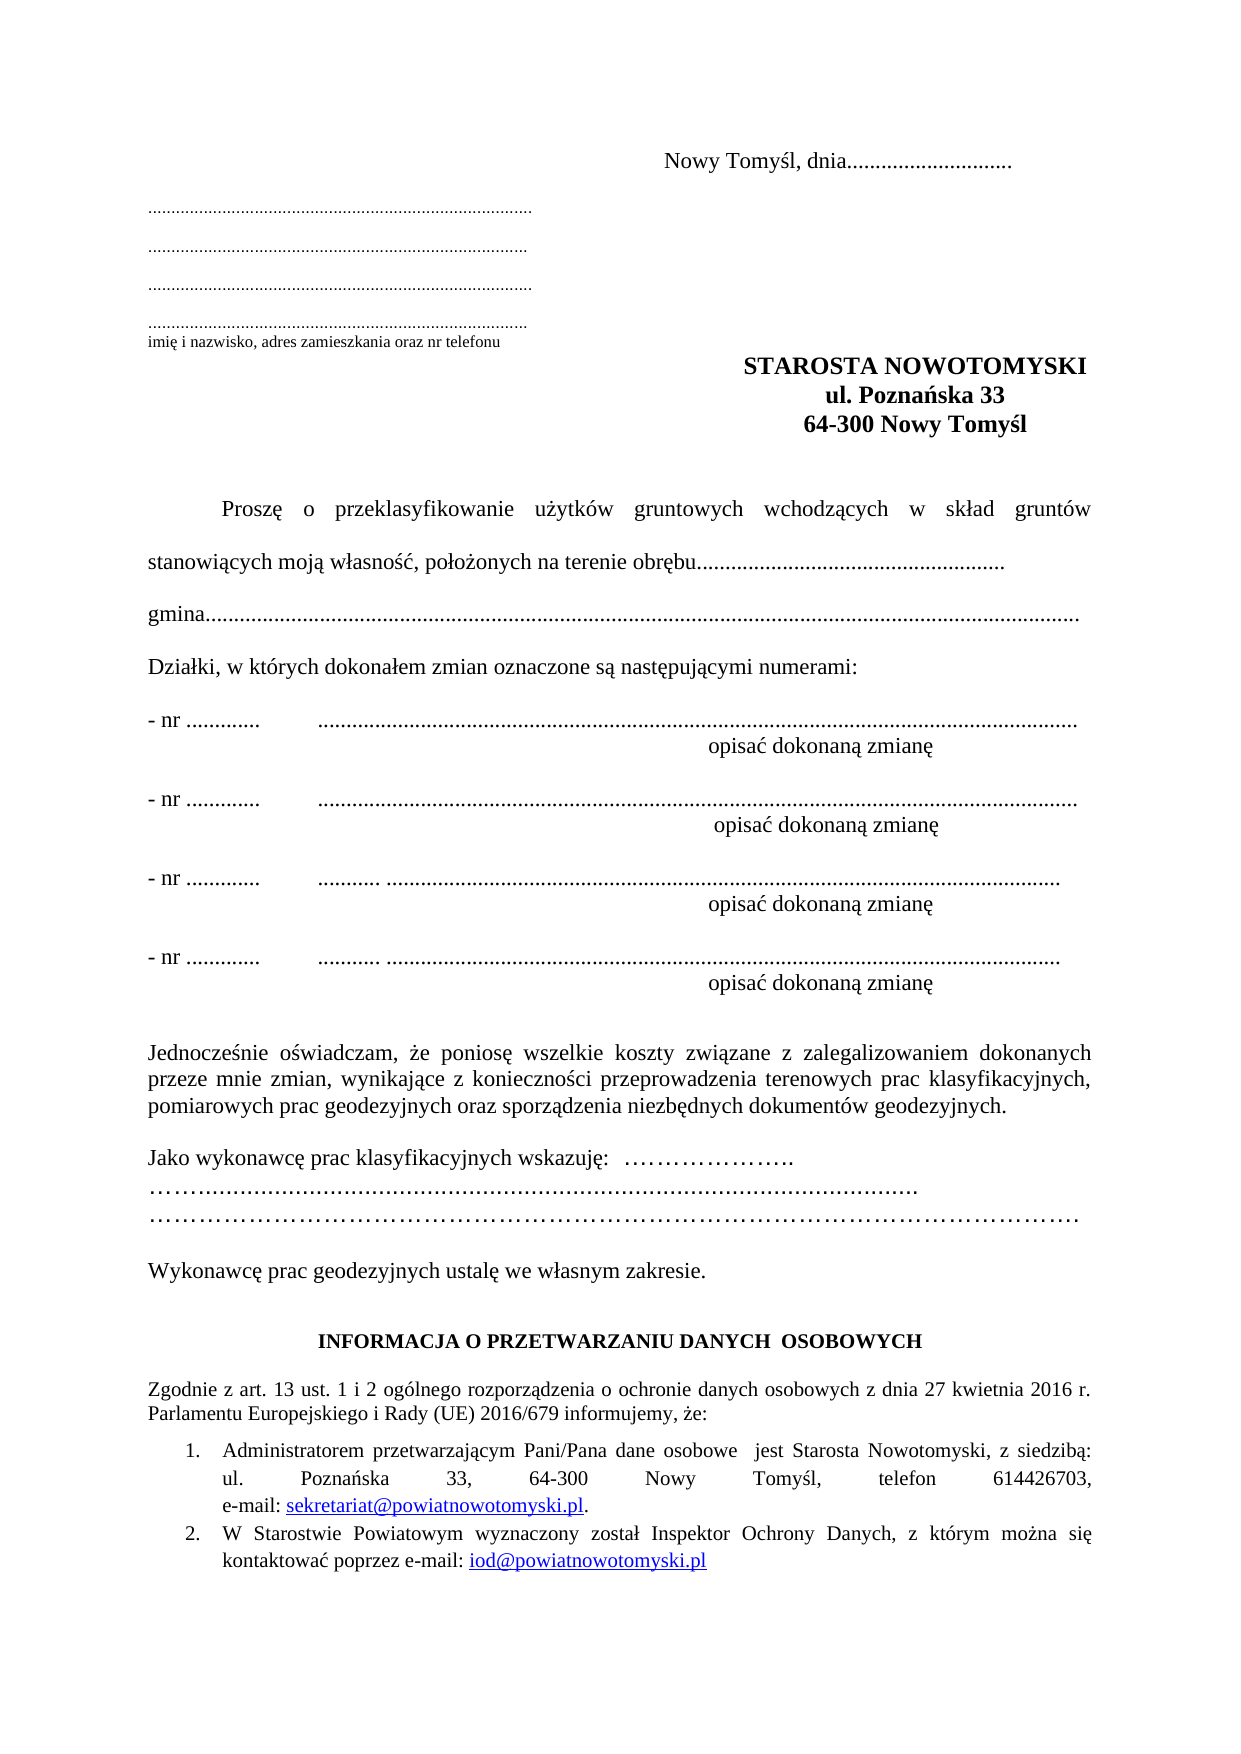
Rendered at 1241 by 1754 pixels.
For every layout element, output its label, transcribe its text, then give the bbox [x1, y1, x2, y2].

text …………………………………………………………………………………………………. [148, 1199, 1093, 1228]
text Działki, w których dokonałem zmian oznaczone są następującymi numerami: [148, 653, 1093, 679]
text ................................................................................... [148, 275, 1093, 294]
text .................................................................................. [148, 313, 1093, 332]
text opisać dokonaną zmianę [148, 890, 1093, 917]
list W Starostwie Powiatowym wyznaczony został Inspektor Ochrony Danych, z którym można się kontaktować poprzez e-mail: iod@powiatnowotomyski.pl [185, 1521, 1093, 1572]
text INFORMACJA O PRZETWARZANIU DANYCH OSOBOWYCH [148, 1329, 1093, 1353]
text gmina......................................................................................................................................................... [148, 601, 1093, 627]
text Jednocześnie oświadczam, że poniosę wszelkie koszty związane z zalegalizowaniem dokonanych przeze mnie zmian, wynikające z konieczności przeprowadzenia terenowych prac klasyfikacyjnych, pomiarowych prac geodezyjnych oraz sporządzenia niezbędnych dokumentów geodezyjnych. [148, 1039, 1093, 1118]
text Proszę o przeklasyfikowanie użytków gruntowych wchodzących w skład gruntów stanowiących moją własność, położonych na terenie obrębu...................................................... [148, 495, 1093, 574]
text ................................................................................... [148, 198, 1093, 217]
text - nr ............. ........... ...................................................................................................................... [148, 864, 1093, 890]
text .................................................................................. [148, 236, 1093, 256]
text Wykonawcę prac geodezyjnych ustalę we własnym zakresie. [148, 1257, 1093, 1283]
text Zgodnie z art. 13 ust. 1 i 2 ogólnego rozporządzenia o ochronie danych osobowych z dnia 27 kwietnia 2016 r. Parlamentu Europejskiego i Rady (UE) 2016/679 informujemy, że: [148, 1377, 1093, 1425]
text ul. Poznańska 33 [738, 380, 1093, 409]
text - nr ............. ..................................................................................................................................... [148, 785, 1093, 811]
text Nowy Tomyśl, dnia............................. [148, 148, 1093, 174]
text - nr ............. ..................................................................................................................................... [148, 706, 1093, 732]
list Administratorem przetwarzającym Pani/Pana dane osobowe jest Starosta Nowotomyski, z siedzibą: ul. Poznańska 33, 64-300 Nowy Tomyśl, telefon 614426703, e-mail: sekretariat@powiatnowotomyski.pl. [185, 1438, 1093, 1517]
text - nr ............. ........... ...................................................................................................................... [148, 943, 1093, 969]
text opisać dokonaną zmianę [148, 969, 1093, 996]
text imię i nazwisko, adres zamieszkania oraz nr telefonu [148, 332, 1093, 351]
text 64-300 Nowy Tomyśl [738, 409, 1093, 438]
text STAROSTA NOWOTOMYSKI [738, 351, 1093, 380]
text Jako wykonawcę prac klasyfikacyjnych wskazuję: .………………..……........................................................................................................ [148, 1142, 1093, 1199]
text opisać dokonaną zmianę [148, 732, 1093, 759]
text opisać dokonaną zmianę [148, 811, 1093, 838]
